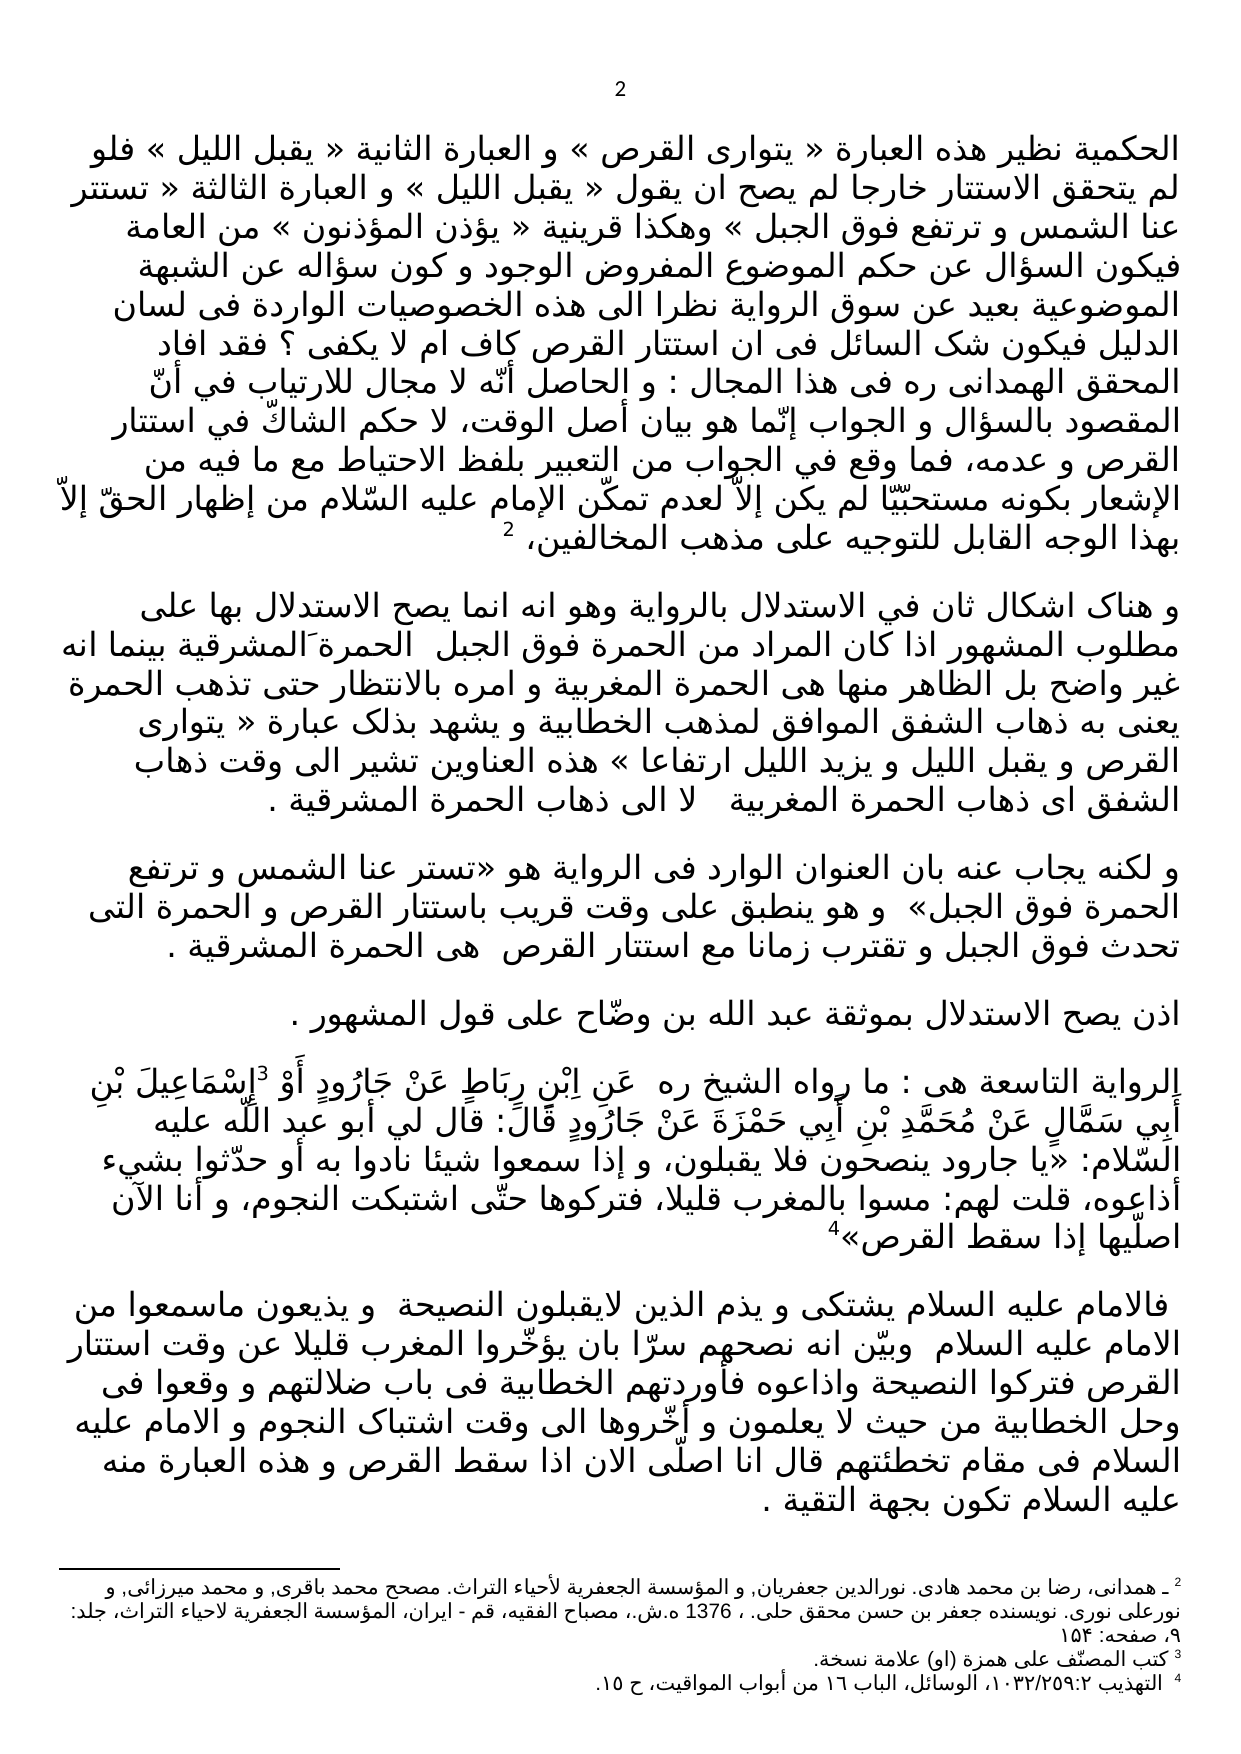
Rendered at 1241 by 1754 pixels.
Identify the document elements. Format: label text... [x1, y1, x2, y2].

text و هناک اشکال ثان في الاستدلال بالرواية وهو انه انما یصح الاستدلال بها علی مطلوب المشهور اذا کان المراد من الحمرة فوق الجبل الحمرة َالمشرقیة بینما انه غیر واضح بل الظاهر منها هی الحمرة المغربیة و امره بالانتظار حتی تذهب الحمرة یعنی به ذهاب الشفق الموافق لمذهب الخطابیة و یشهد بذلک عبارة « یتواری القرص و یقبل اللیل و یزید اللیل ارتفاعا » هذه العناوین تشیر الی وقت ذهاب الشفق ای ذهاب الحمرة المغربیة لا الی ذهاب الحمرة المشرقية . [59, 586, 1181, 819]
text فالامام علیه السلام یشتکی و یذم الذین لايقبلون النصيحة و يذيعون ماسمعوا من الامام عليه السلام وبيّن انه نصحهم سرّا بان یؤخّروا المغرب قلیلا عن وقت استتار القرص فترکوا النصیحة واذاعوه فأوردتهم الخطابیة فی باب ضلالتهم و وقعوا فی وحل الخطابیة من حیث لا یعلمون و أخّروها الی وقت اشتباک النجوم و الامام علیه السلام فی مقام تخطئتهم قال انا اصلّی الان اذا سقط القرص و هذه العبارة منه علیه السلام تکون بجهة التقیة . [59, 1286, 1181, 1519]
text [59, 130, 1181, 557]
text و لکنه يجاب عنه بان العنوان الوارد فی الروایة هو «تستر عنا الشمس و ترتفع الحمرة فوق الجبل» و هو ینطبق علی وقت قريب باستتار القرص و الحمرة التی تحدث فوق الجبل و تقترب زمانا مع استتار القرص هی الحمرة المشرقیة . [59, 849, 1181, 965]
text اذن یصح الاستدلال بموثقة عبد الله بن وضّاح علی قول المشهور . [59, 994, 1181, 1033]
text الروایة التاسعة هی : ما رواه الشیخ ره عَنِ‌ اِبْنِ‌ رِبَاطٍ عَنْ‌ جَارُودٍ أَوْ إِسْمَاعِيلَ‌ بْنِ‌ أَبِي سَمَّالٍ‌ عَنْ‌ مُحَمَّدِ بْنِ‌ أَبِي حَمْزَةَ‌ عَنْ‌ جَارُودٍ قَالَ‌: قال لي أبو عبد اللّه عليه السّلام: «يا جارود ينصحون فلا يقبلون، و إذا سمعوا شيئا نادوا به أو حدّثوا بشيء أذاعوه، قلت لهم: مسوا بالمغرب قليلا، فتركوها حتّى اشتبكت النجوم، و أنا الآن اصلّيها إذا سقط القرص» [59, 1062, 1181, 1257]
